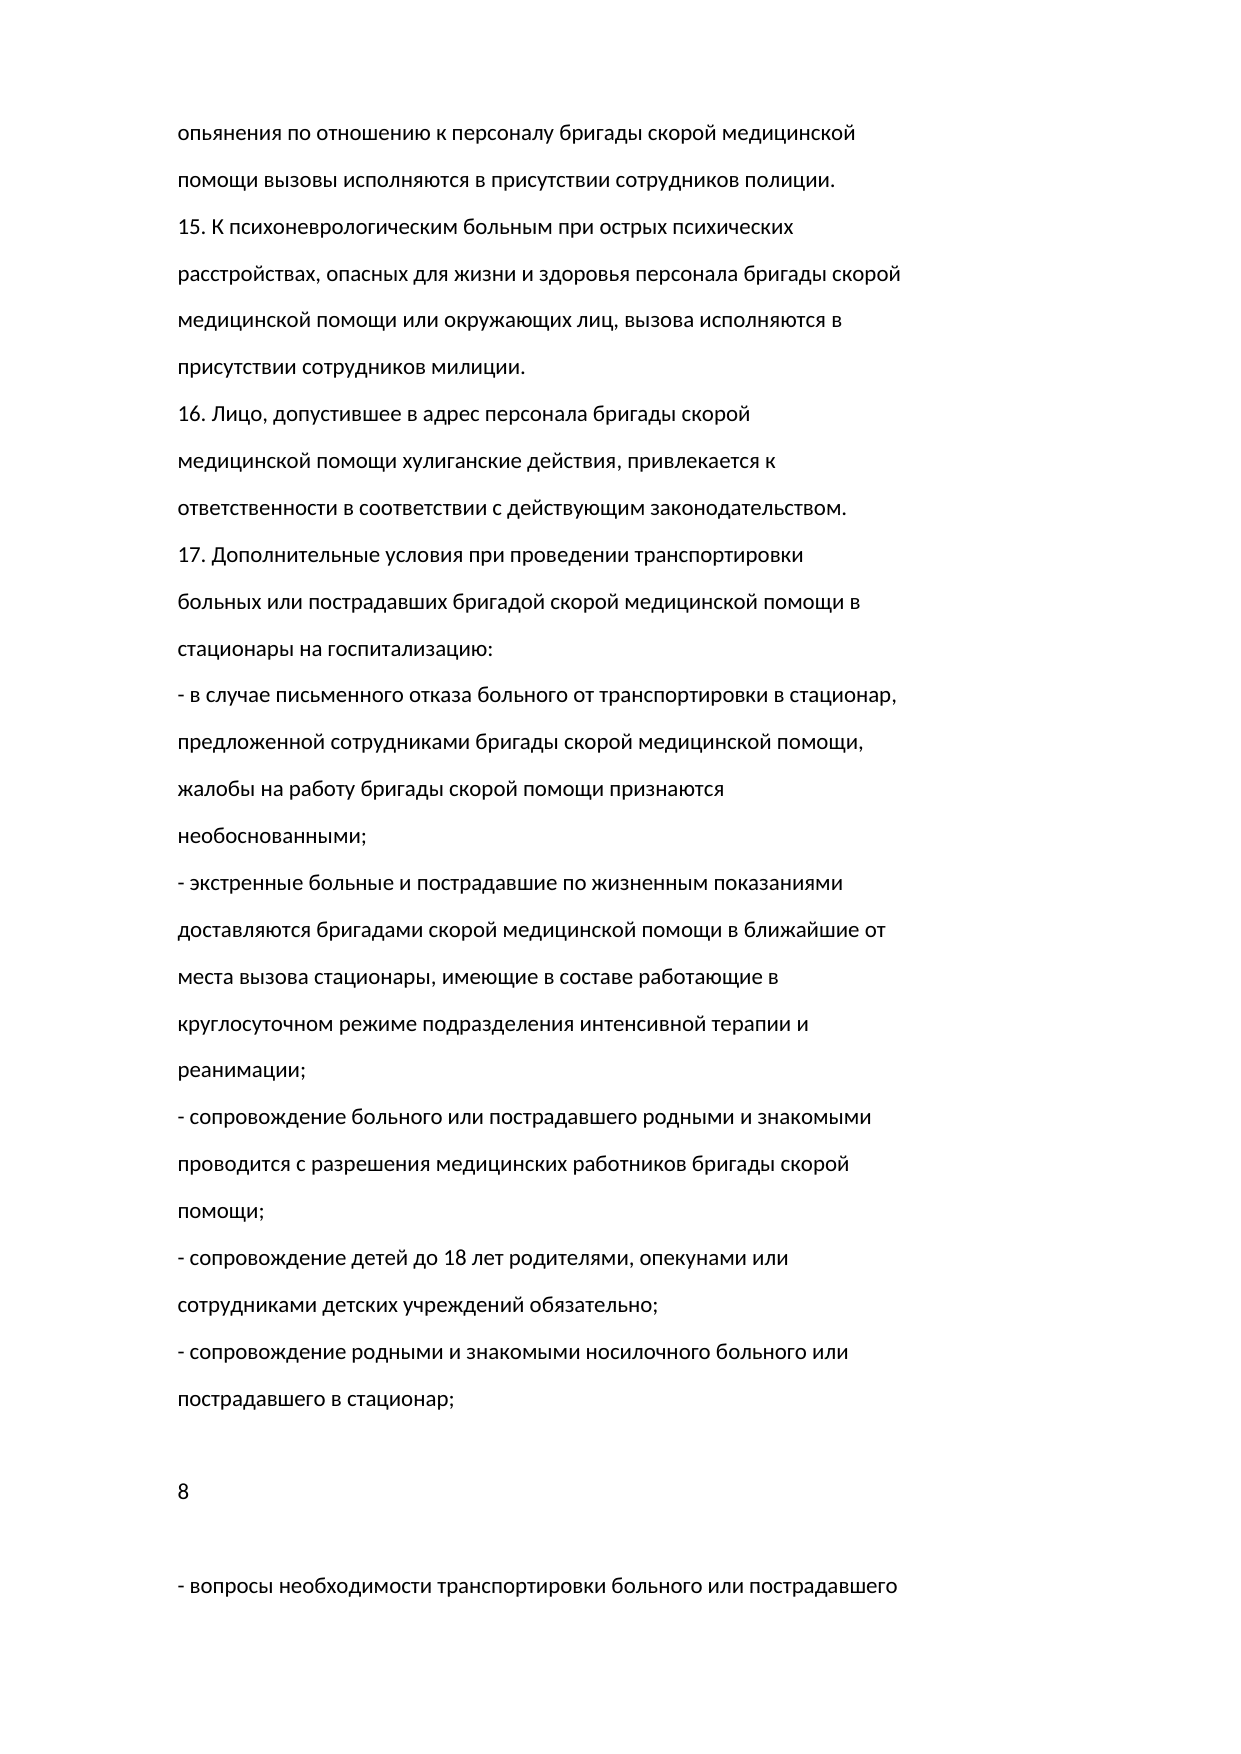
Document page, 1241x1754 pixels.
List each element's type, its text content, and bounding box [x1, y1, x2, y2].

text - экстренные больные и пострадавшие по жизненным показаниями [177, 868, 1152, 896]
text пострадавшего в стационар; [177, 1384, 1152, 1412]
text необоснованными; [177, 821, 1152, 849]
text проводится с разрешения медицинских работников бригады скорой [177, 1149, 1152, 1177]
text - вопросы необходимости транспортировки больного или пострадавшего [177, 1571, 1152, 1599]
text - сопровождение больного или пострадавшего родными и знакомыми [177, 1102, 1152, 1131]
text медицинской помощи хулиганские действия, привлекается к [177, 446, 1152, 474]
text помощи вызовы исполняются в присутствии сотрудников полиции. [177, 165, 1152, 193]
text места вызова стационары, имеющие в составе работающие в [177, 962, 1152, 990]
text помощи; [177, 1196, 1152, 1224]
text круглосуточном режиме подразделения интенсивной терапии и [177, 1009, 1152, 1037]
text предложенной сотрудниками бригады скорой медицинской помощи, [177, 727, 1152, 756]
text - сопровождение детей до 18 лет родителями, опекунами или [177, 1243, 1152, 1271]
text 16. Лицо, допустившее в адрес персонала бригады скорой [177, 399, 1152, 427]
text присутствии сотрудников милиции. [177, 352, 1152, 381]
text расстройствах, опасных для жизни и здоровья персонала бригады скорой [177, 259, 1152, 287]
text ответственности в соответствии с действующим законодательством. [177, 493, 1152, 521]
text 15. К психоневрологическим больным при острых психических [177, 212, 1152, 240]
text 8 [177, 1477, 1152, 1506]
text медицинской помощи или окружающих лиц, вызова исполняются в [177, 306, 1152, 334]
text больных или пострадавших бригадой скорой медицинской помощи в [177, 587, 1152, 615]
text сотрудниками детских учреждений обязательно; [177, 1290, 1152, 1318]
text доставляются бригадами скорой медицинской помощи в ближайшие от [177, 915, 1152, 943]
text 17. Дополнительные условия при проведении транспортировки [177, 540, 1152, 568]
text опьянения по отношению к персоналу бригады скорой медицинской [177, 118, 1152, 146]
text реанимации; [177, 1056, 1152, 1084]
text стационары на госпитализацию: [177, 634, 1152, 662]
text - в случае письменного отказа больного от транспортировки в стационар, [177, 681, 1152, 709]
text жалобы на работу бригады скорой помощи признаются [177, 774, 1152, 802]
text - сопровождение родными и знакомыми носилочного больного или [177, 1337, 1152, 1365]
